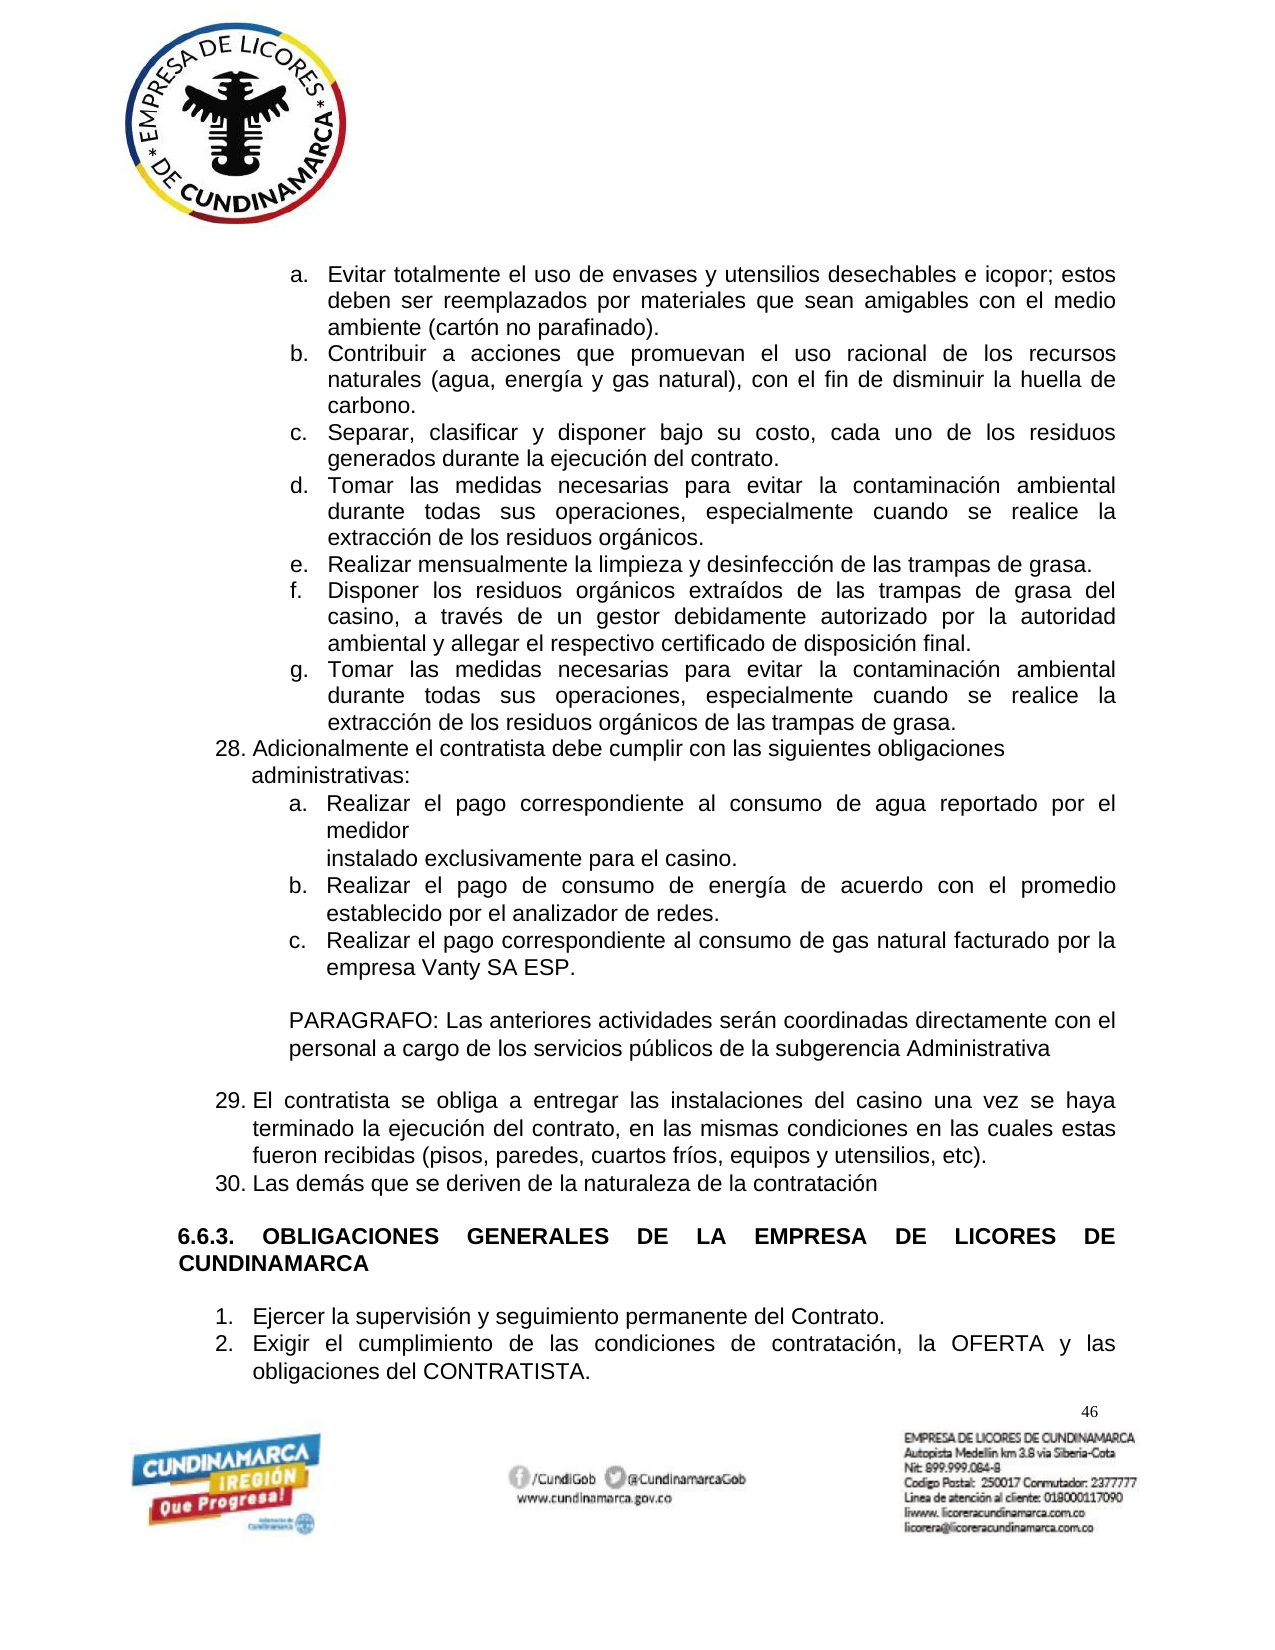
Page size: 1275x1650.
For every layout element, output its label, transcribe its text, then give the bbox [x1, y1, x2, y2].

list Contribuir a acciones que promuevan el uso racional de los recursos naturales (agua, energía y gas natural), con el fin de disminuir la huella de carbono. [290, 340, 1117, 419]
list Realizar mensualmente la limpieza y desinfección de las trampas de grasa. [290, 551, 1117, 577]
list Realizar el pago de consumo de energía de acuerdo con el promedio establecido por el analizador de redes. [289, 872, 1117, 926]
picture [76, 11, 397, 235]
subtitle 6.6.3. OBLIGACIONES GENERALES DE LA EMPRESA DE LICORES DE CUNDINAMARCA [177, 1223, 1117, 1276]
list Adicionalmente el contratista debe cumplir con las siguientes obligaciones [215, 735, 1117, 761]
list Ejercer la supervisión y seguimiento permanente del Contrato. [215, 1303, 1117, 1329]
list Exigir el cumplimiento de las condiciones de contratación, la OFERTA y las obligaciones del CONTRATISTA. [215, 1330, 1117, 1384]
list Separar, clasificar y disponer bajo su costo, cada uno de los residuos generados durante la ejecución del contrato. [290, 419, 1117, 472]
list Tomar las medidas necesarias para evitar la contaminación ambiental durante todas sus operaciones, especialmente cuando se realice la extracción de los residuos orgánicos. [290, 472, 1117, 551]
list instalado exclusivamente para el casino. [326, 845, 1117, 871]
list Evitar totalmente el uso de envases y utensilios desechables e icopor; estos deben ser reemplazados por materiales que sean amigables con el medio ambiente (cartón no parafinado). [290, 261, 1117, 340]
list Tomar las medidas necesarias para evitar la contaminación ambiental durante todas sus operaciones, especialmente cuando se realice la extracción de los residuos orgánicos de las trampas de grasa. [290, 656, 1117, 735]
list Las demás que se deriven de la naturaleza de la contratación [215, 1170, 1117, 1196]
list administrativas: [251, 762, 1117, 789]
list Disponer los residuos orgánicos extraídos de las trampas de grasa del casino, a través de un gestor debidamente autorizado por la autoridad ambiental y allegar el respectivo certificado de disposición final. [290, 577, 1117, 656]
picture [50, 1421, 1147, 1545]
list El contratista se obliga a entregar las instalaciones del casino una vez se haya terminado la ejecución del contrato, en las mismas condiciones en las cuales estas fueron recibidas (pisos, paredes, cuartos fríos, equipos y utensilios, etc). [215, 1087, 1117, 1169]
list Realizar el pago correspondiente al consumo de agua reportado por el medidor [289, 790, 1117, 844]
text PARAGRAFO: Las anteriores actividades serán coordinadas directamente con el personal a cargo de los servicios públicos de la subgerencia Administrativa [289, 1007, 1117, 1061]
list Realizar el pago correspondiente al consumo de gas natural facturado por la empresa Vanty SA ESP. [289, 927, 1117, 981]
